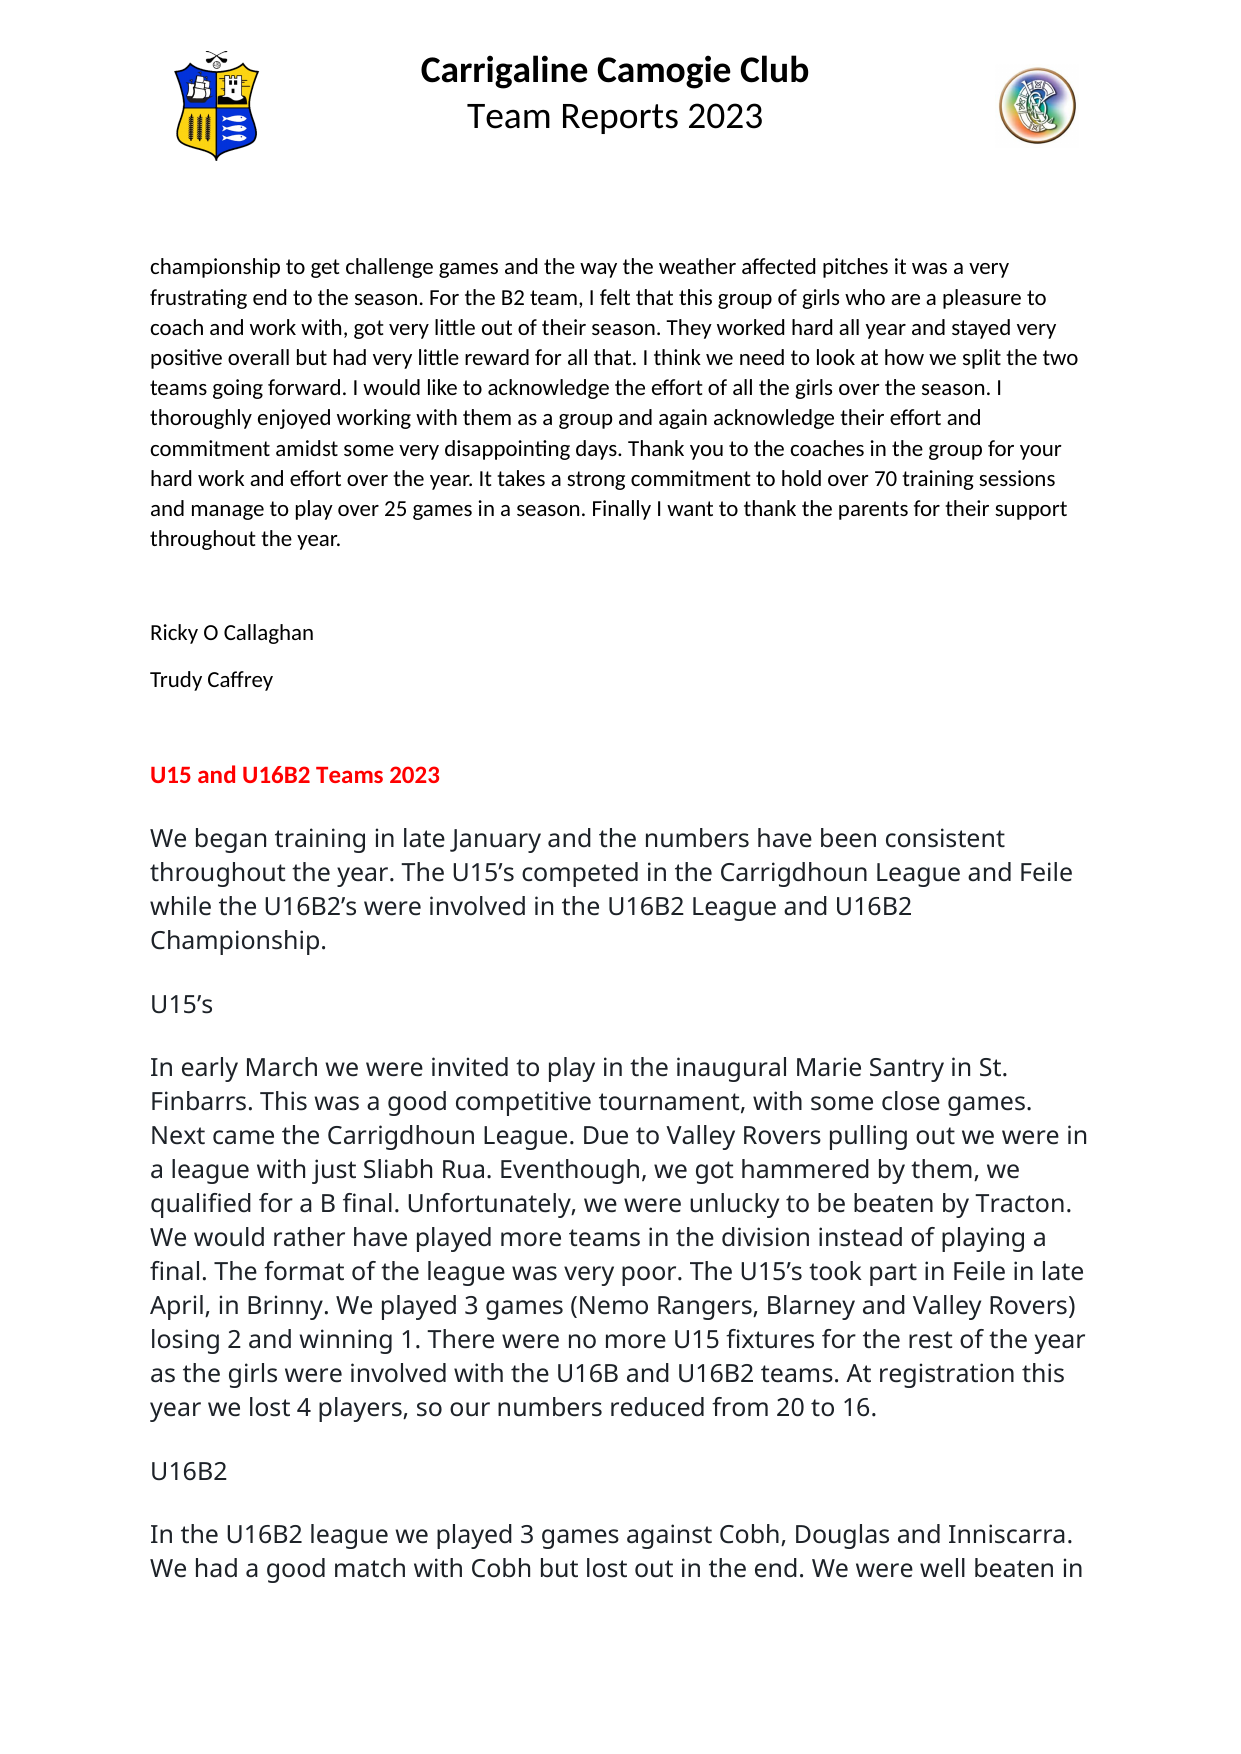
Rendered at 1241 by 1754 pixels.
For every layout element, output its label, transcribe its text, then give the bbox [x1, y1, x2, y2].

text We began training in late January and the numbers have been consistent throughout the year. The U15’s competed in the Carrigdhoun League and Feile while the U16B2’s were involved in the U16B2 League and U16B2 Championship. [150, 821, 1090, 957]
text Trudy Caffrey [150, 665, 1090, 693]
picture [995, 64, 1079, 148]
picture [161, 51, 272, 161]
text U15’s [150, 986, 1090, 1020]
text U16B2 [150, 1453, 1090, 1487]
text Ricky O Callaghan [150, 618, 1090, 646]
text U15 and U16B2 Teams 2023 [150, 759, 1090, 789]
text In early March we were invited to play in the inaugural Marie Santry in St. Finbarrs. This was a good competitive tournament, with some close games. Next came the Carrigdhoun League. Due to Valley Rovers pulling out we were in a league with just Sliabh Rua. Eventhough, we got hammered by them, we qualified for a B final. Unfortunately, we were unlucky to be beaten by Tracton. We would rather have played more teams in the division instead of playing a final. The format of the league was very poor. The U15’s took part in Feile in late April, in Brinny. We played 3 games (Nemo Rangers, Blarney and Valley Rovers) losing 2 and winning 1. There were no more U15 fixtures for the rest of the year as the girls were involved with the U16B and U16B2 teams. At registration this year we lost 4 players, so our numbers reduced from 20 to 16. [150, 1049, 1090, 1424]
